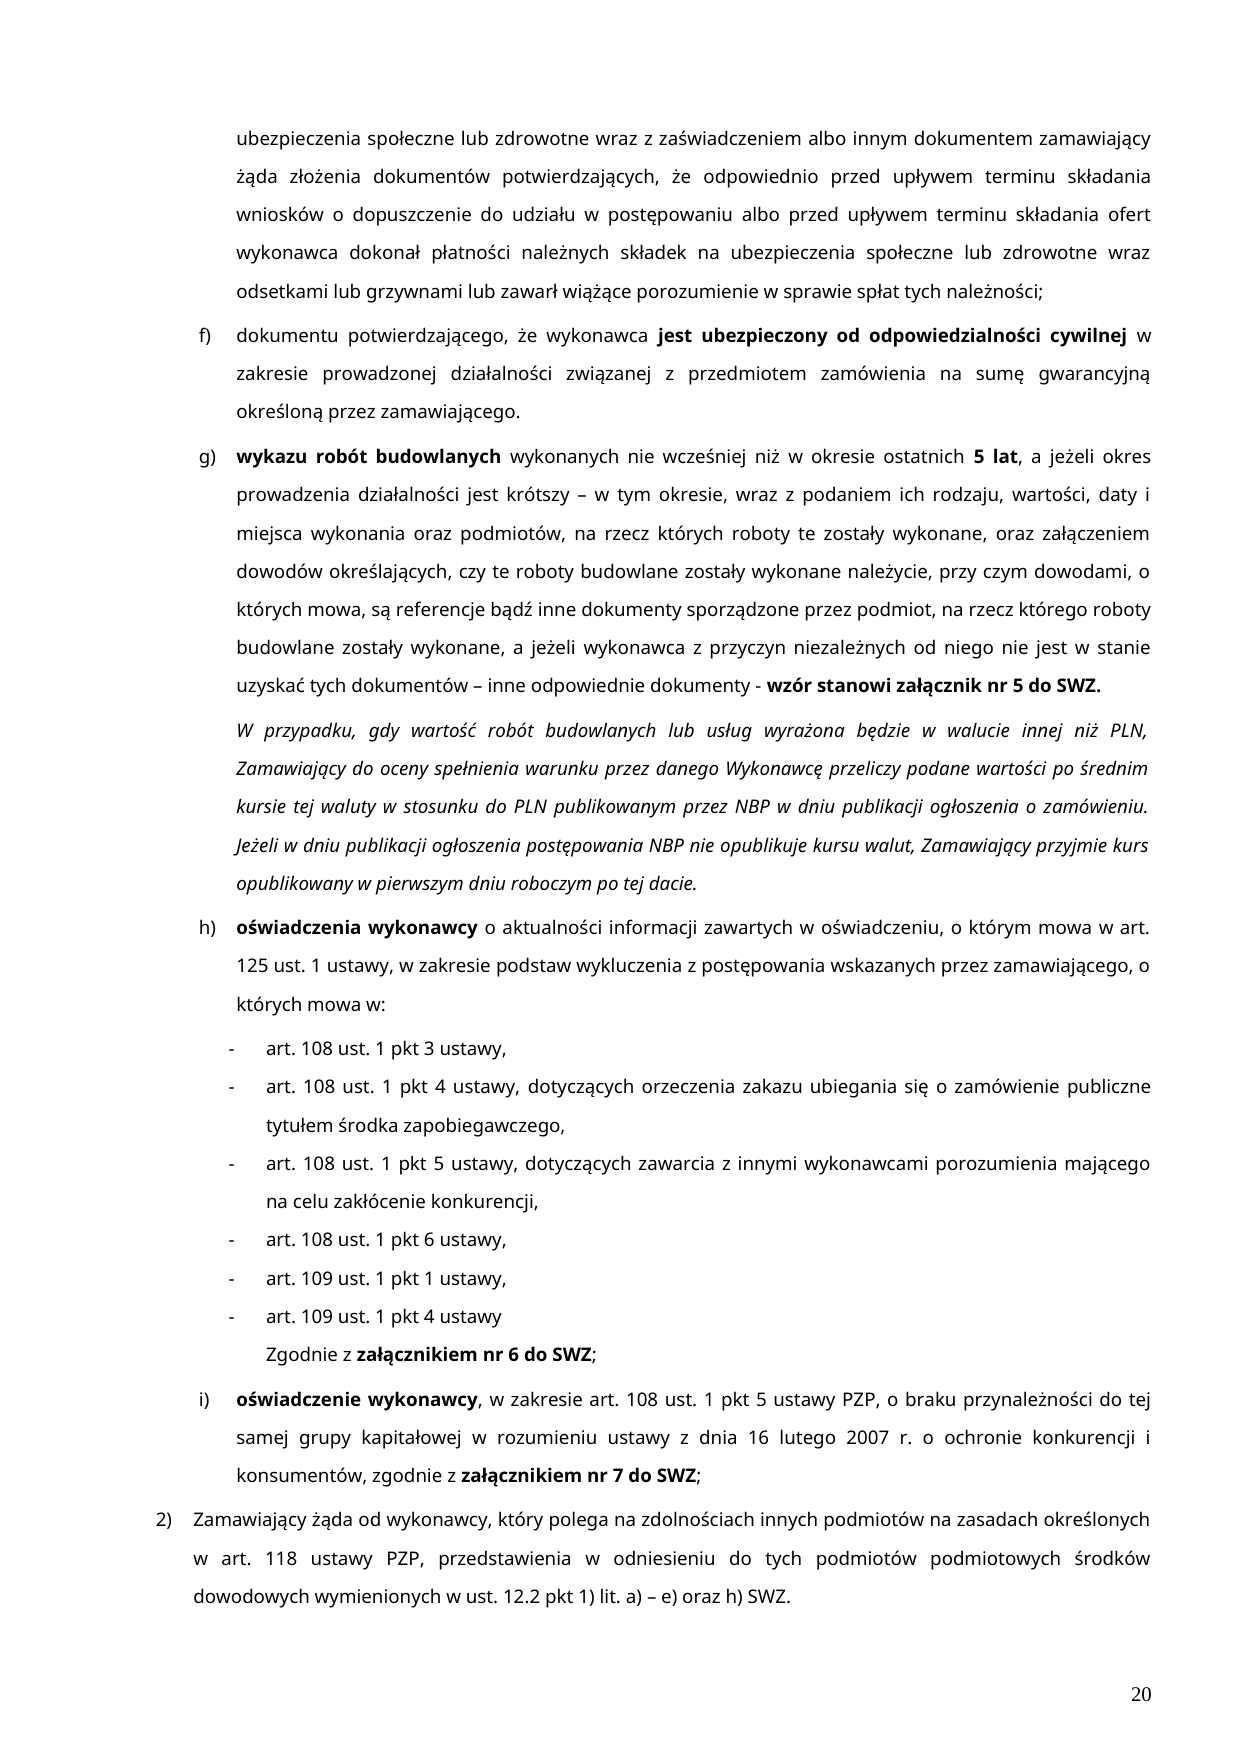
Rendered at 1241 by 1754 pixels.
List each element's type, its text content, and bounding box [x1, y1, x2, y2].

list oświadczenie wykonawcy, w zakresie art. 108 ust. 1 pkt 5 ustawy PZP, o braku przynależności do tej samej grupy kapitałowej w rozumieniu ustawy z dnia 16 lutego 2007 r. o ochronie konkurencji i konsumentów, zgodnie z załącznikiem nr 7 do SWZ; [199, 1386, 1152, 1488]
list art. 108 ust. 1 pkt 4 ustawy, dotyczących orzeczenia zakazu ubiegania się o zamówienie publiczne tytułem środka zapobiegawczego, [228, 1074, 1152, 1137]
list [207, 125, 1152, 303]
list art. 109 ust. 1 pkt 1 ustawy, [228, 1265, 1152, 1290]
list oświadczenia wykonawcy o aktualności informacji zawartych w oświadczeniu, o którym mowa w art. 125 ust. 1 ustawy, w zakresie podstaw wykluczenia z postępowania wskazanych przez zamawiającego, o których mowa w: [199, 914, 1152, 1017]
list art. 108 ust. 1 pkt 6 ustawy, [228, 1227, 1152, 1252]
text Zgodnie z załącznikiem nr 6 do SWZ; [229, 1341, 1152, 1367]
list art. 108 ust. 1 pkt 3 ustawy, [228, 1036, 1152, 1061]
text W przypadku, gdy wartość robót budowlanych lub usług wyrażona będzie w walucie innej niż PLN, Zamawiający do oceny spełnienia warunku przez danego Wykonawcę przeliczy podane wartości po średnim kursie tej waluty w stosunku do PLN publikowanym przez NBP w dniu publikacji ogłoszenia o zamówieniu. Jeżeli w dniu publikacji ogłoszenia postępowania NBP nie opublikuje kursu walut, Zamawiający przyjmie kurs opublikowany w pierwszym dniu roboczym po tej dacie. [236, 717, 1152, 896]
list art. 109 ust. 1 pkt 4 ustawy [228, 1303, 1152, 1329]
list wykazu robót budowlanych wykonanych nie wcześniej niż w okresie ostatnich 5 lat, a jeżeli okres prowadzenia działalności jest krótszy – w tym okresie, wraz z podaniem ich rodzaju, wartości, daty i miejsca wykonania oraz podmiotów, na rzecz których roboty te zostały wykonane, oraz załączeniem dowodów określających, czy te roboty budowlane zostały wykonane należycie, przy czym dowodami, o których mowa, są referencje bądź inne dokumenty sporządzone przez podmiot, na rzecz którego roboty budowlane zostały wykonane, a jeżeli wykonawca z przyczyn niezależnych od niego nie jest w stanie uzyskać tych dokumentów – inne odpowiednie dokumenty - wzór stanowi załącznik nr 5 do SWZ. [199, 443, 1152, 698]
list Zamawiający żąda od wykonawcy, który polega na zdolnościach innych podmiotów na zasadach określonych w art. 118 ustawy PZP, przedstawienia w odniesieniu do tych podmiotów podmiotowych środków dowodowych wymienionych w ust. 12.2 pkt 1) lit. a) – e) oraz h) SWZ. [156, 1507, 1152, 1609]
list art. 108 ust. 1 pkt 5 ustawy, dotyczących zawarcia z innymi wykonawcami porozumienia mającego na celu zakłócenie konkurencji, [228, 1150, 1152, 1214]
list dokumentu potwierdzającego, że wykonawca jest ubezpieczony od odpowiedzialności cywilnej w zakresie prowadzonej działalności związanej z przedmiotem zamówienia na sumę gwarancyjną określoną przez zamawiającego. [199, 322, 1152, 424]
